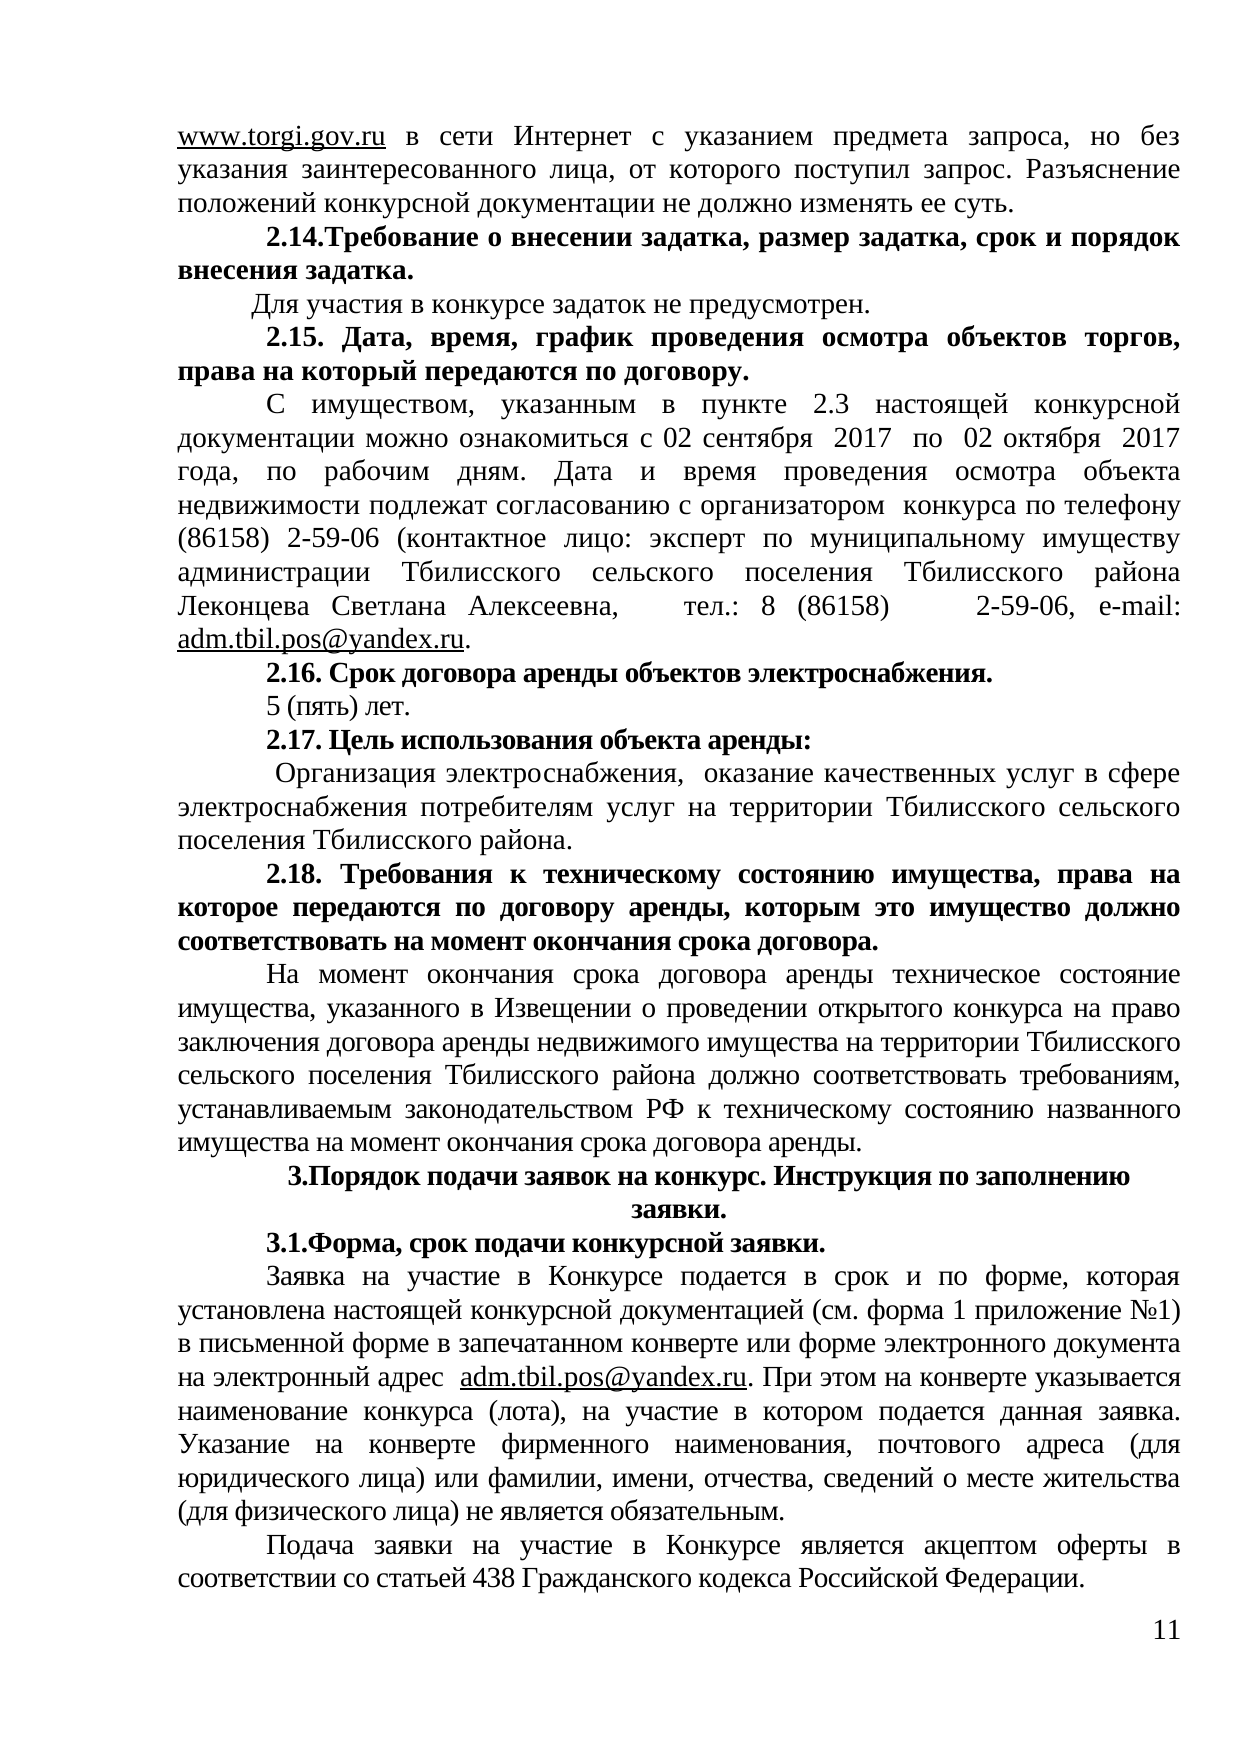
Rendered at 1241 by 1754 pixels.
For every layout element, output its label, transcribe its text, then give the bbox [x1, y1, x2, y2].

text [177, 118, 1181, 219]
text Для участия в конкурсе задаток не предусмотрен. [177, 286, 1181, 319]
text С имуществом, указанным в пункте 2.3 настоящей конкурсной документации можно ознакомиться с 02 сентября 2017 по 02 октября 2017 года, по рабочим дням. Дата и время проведения осмотра объекта недвижимости подлежат согласованию с организатором конкурса по телефону (86158) 2-59-06 (контактное лицо: эксперт по муниципальному имуществу администрации Тбилисского сельского поселения Тбилисского района Леконцева Светлана Алексеевна, тел.: 8 (86158) 2-59-06, e-mail: adm.tbil.pos@yandex.ru. [177, 386, 1181, 655]
text 3.1.Форма, срок подачи конкурсной заявки. [177, 1225, 1181, 1258]
text 5 (пять) лет. [177, 688, 1181, 722]
text 2.16. Срок договора аренды объектов электроснабжения. [177, 655, 1181, 688]
text 2.18. Требования к техническому состоянию имущества, права на которое передаются по договору аренды, которым это имущество должно соответствовать на момент окончания срока договора. [177, 856, 1181, 957]
text Организация электроснабжения, оказание качественных услуг в сфере электроснабжения потребителям услуг на территории Тбилисского сельского поселения Тбилисского района. [177, 755, 1181, 856]
text 2.14.Требование о внесении задатка, размер задатка, срок и порядок внесения задатка. [177, 219, 1181, 286]
text 2.15. Дата, время, график проведения осмотра объектов торгов, права на который передаются по договору. [177, 319, 1181, 386]
text На момент окончания срока договора аренды техническое состояние имущества, указанного в Извещении о проведении открытого конкурса на право заключения договора аренды недвижимого имущества на территории Тбилисского сельского поселения Тбилисского района должно соответствовать требованиям, устанавливаемым законодательством РФ к техническому состоянию названного имущества на момент окончания срока договора аренды. [177, 957, 1181, 1158]
text Подача заявки на участие в Конкурсе является акцептом оферты в соответствии со статьей 438 Гражданского кодекса Российской Федерации. [177, 1527, 1181, 1594]
text 3.Порядок подачи заявок на конкурс. Инструкция по заполнению заявки. [177, 1158, 1181, 1225]
text Заявка на участие в Конкурсе подается в срок и по форме, которая установлена настоящей конкурсной документацией (см. форма 1 приложение №1) в письменной форме в запечатанном конверте или форме электронного документа на электронный адрес adm.tbil.pos@yandex.ru. При этом на конверте указывается наименование конкурса (лота), на участие в котором подается данная заявка. Указание на конверте фирменного наименования, почтового адреса (для юридического лица) или фамилии, имени, отчества, сведений о месте жительства (для физического лица) не является обязательным. [177, 1258, 1181, 1527]
text 2.17. Цель использования объекта аренды: [177, 722, 1181, 755]
